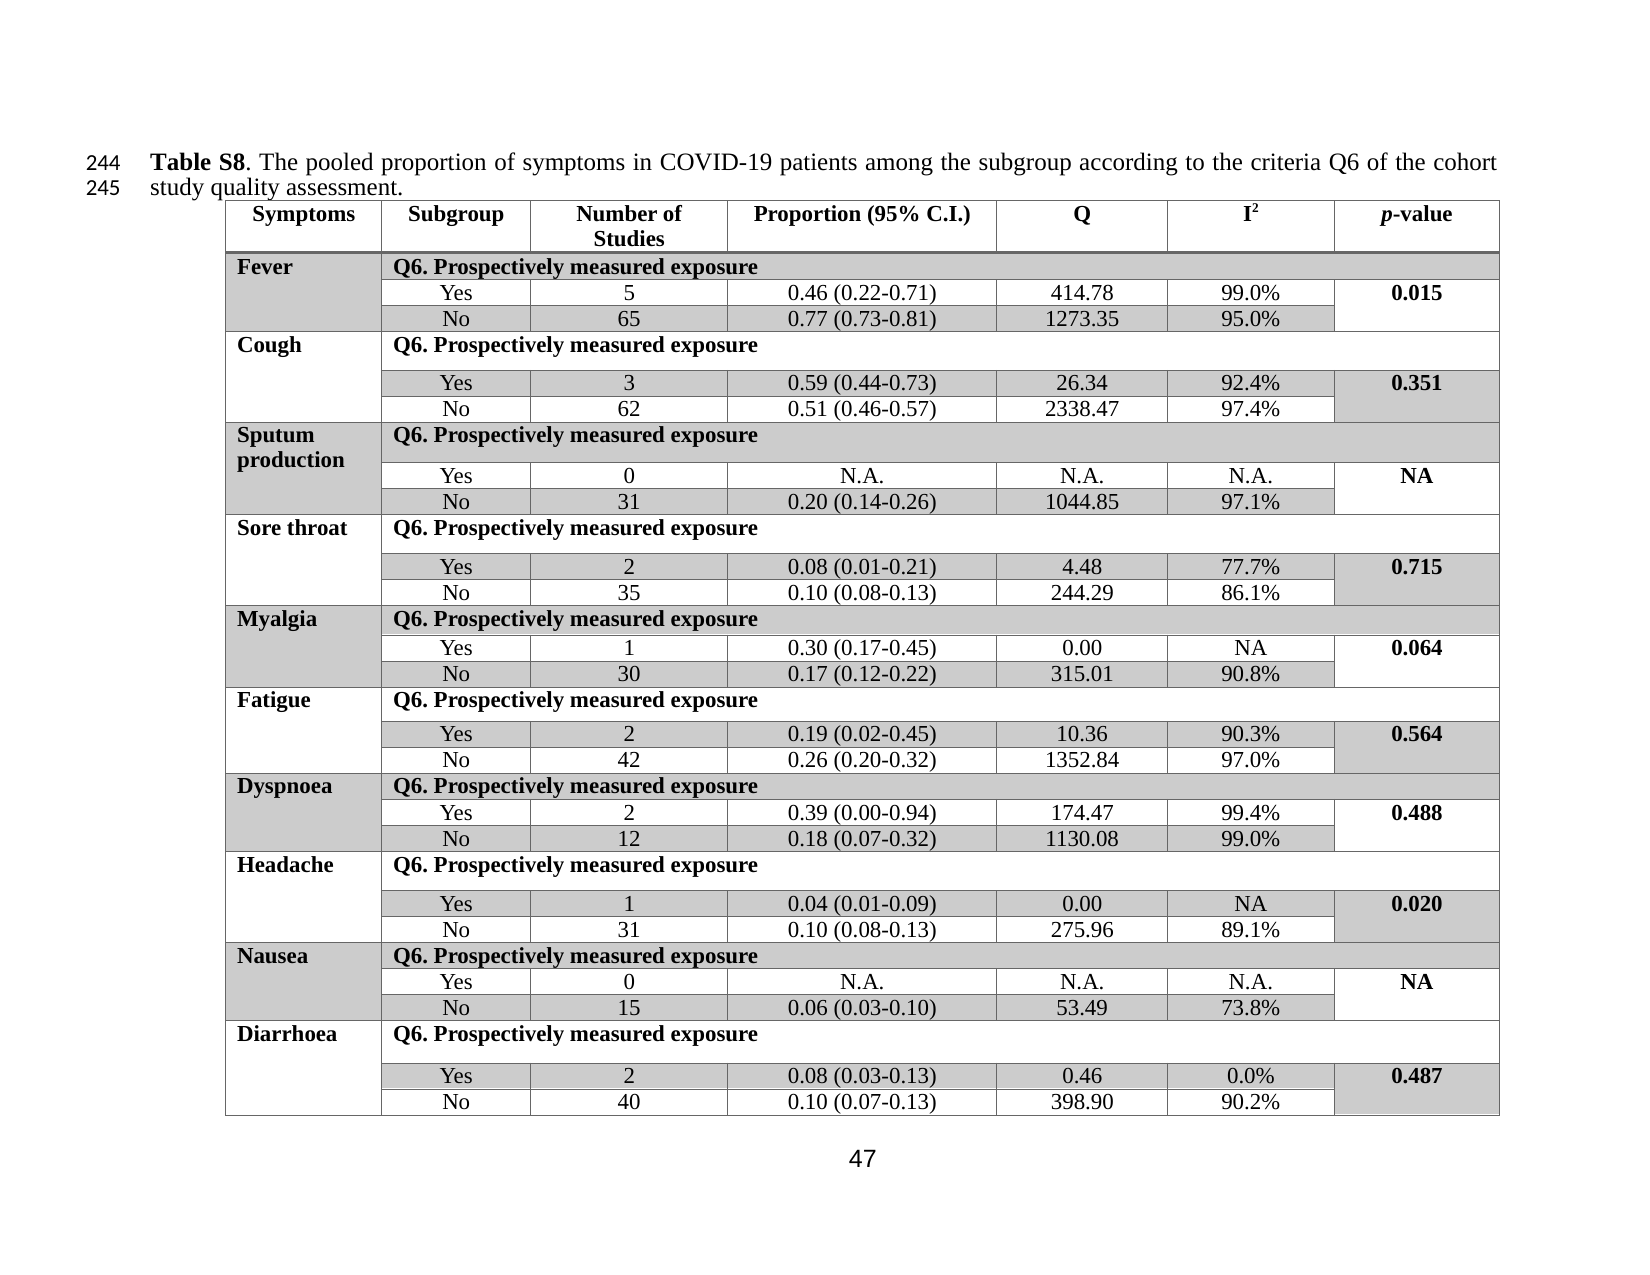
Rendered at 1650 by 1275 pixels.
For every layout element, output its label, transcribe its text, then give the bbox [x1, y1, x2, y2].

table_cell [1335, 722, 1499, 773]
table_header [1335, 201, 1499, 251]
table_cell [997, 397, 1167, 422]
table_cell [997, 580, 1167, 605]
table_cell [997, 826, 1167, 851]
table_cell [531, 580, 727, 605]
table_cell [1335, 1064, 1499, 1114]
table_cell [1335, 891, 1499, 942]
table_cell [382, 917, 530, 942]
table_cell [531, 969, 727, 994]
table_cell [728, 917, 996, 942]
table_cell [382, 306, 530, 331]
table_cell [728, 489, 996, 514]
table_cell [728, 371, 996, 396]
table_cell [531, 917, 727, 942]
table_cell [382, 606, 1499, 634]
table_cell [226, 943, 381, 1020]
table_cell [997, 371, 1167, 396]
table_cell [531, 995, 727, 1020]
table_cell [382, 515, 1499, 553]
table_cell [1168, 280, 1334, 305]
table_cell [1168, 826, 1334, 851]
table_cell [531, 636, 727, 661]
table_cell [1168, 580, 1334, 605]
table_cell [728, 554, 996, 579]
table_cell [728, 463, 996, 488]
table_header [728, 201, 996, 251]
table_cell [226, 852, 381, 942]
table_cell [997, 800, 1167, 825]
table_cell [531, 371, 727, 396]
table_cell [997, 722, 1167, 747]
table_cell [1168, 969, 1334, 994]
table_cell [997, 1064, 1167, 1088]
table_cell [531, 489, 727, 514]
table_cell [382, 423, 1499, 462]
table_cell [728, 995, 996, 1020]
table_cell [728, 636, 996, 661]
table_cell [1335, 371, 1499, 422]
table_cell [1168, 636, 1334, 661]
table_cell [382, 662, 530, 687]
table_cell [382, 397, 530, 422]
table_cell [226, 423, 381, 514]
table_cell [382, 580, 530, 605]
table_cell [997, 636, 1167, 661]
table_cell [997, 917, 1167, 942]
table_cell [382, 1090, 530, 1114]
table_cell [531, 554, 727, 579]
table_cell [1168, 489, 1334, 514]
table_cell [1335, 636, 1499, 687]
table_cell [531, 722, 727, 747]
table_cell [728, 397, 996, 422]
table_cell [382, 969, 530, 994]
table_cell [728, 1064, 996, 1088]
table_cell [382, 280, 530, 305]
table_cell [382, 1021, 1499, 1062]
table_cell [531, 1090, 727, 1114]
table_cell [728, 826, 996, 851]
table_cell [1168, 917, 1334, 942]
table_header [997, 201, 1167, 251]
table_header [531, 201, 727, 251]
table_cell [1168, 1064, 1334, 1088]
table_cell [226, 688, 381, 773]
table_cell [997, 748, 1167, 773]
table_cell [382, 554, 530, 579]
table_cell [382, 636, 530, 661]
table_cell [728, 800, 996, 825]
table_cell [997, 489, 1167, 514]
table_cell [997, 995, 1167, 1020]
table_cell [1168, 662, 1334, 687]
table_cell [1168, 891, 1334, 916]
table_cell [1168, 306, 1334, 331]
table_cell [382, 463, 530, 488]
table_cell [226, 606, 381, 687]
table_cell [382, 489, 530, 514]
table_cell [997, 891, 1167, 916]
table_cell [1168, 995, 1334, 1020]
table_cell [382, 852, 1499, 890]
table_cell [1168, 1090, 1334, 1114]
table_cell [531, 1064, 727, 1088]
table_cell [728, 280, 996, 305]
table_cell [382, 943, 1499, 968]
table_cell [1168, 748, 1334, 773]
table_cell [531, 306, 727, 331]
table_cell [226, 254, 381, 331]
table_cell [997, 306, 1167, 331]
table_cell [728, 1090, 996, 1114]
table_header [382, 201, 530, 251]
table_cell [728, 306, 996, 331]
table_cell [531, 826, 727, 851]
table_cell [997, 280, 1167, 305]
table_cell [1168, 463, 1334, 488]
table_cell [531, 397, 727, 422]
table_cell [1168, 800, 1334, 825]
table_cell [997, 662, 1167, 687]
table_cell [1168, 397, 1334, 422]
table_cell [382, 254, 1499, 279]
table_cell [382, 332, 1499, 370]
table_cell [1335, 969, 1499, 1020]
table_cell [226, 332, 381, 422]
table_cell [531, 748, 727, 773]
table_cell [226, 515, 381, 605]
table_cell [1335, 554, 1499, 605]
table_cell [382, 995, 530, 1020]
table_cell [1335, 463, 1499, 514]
text Table S8. The pooled proportion of symptoms in COVID-19 patients among the subgroup according to the criteria Q6 of the cohort study quality assessment. [150, 150, 1500, 200]
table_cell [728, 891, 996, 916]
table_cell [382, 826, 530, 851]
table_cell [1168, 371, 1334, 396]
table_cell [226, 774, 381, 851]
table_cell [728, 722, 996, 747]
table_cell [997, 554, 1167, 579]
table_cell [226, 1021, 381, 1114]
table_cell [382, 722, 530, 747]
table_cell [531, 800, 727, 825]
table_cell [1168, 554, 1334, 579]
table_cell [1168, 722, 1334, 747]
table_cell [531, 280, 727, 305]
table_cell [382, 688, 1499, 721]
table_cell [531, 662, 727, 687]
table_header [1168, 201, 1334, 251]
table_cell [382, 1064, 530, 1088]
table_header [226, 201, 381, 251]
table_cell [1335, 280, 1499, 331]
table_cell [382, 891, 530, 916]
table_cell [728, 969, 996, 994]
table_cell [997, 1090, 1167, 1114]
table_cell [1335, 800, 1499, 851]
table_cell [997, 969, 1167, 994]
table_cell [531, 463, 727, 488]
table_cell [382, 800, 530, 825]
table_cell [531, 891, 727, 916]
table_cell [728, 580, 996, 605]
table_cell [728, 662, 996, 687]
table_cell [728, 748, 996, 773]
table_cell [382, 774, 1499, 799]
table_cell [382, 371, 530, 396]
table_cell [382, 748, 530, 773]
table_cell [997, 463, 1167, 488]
